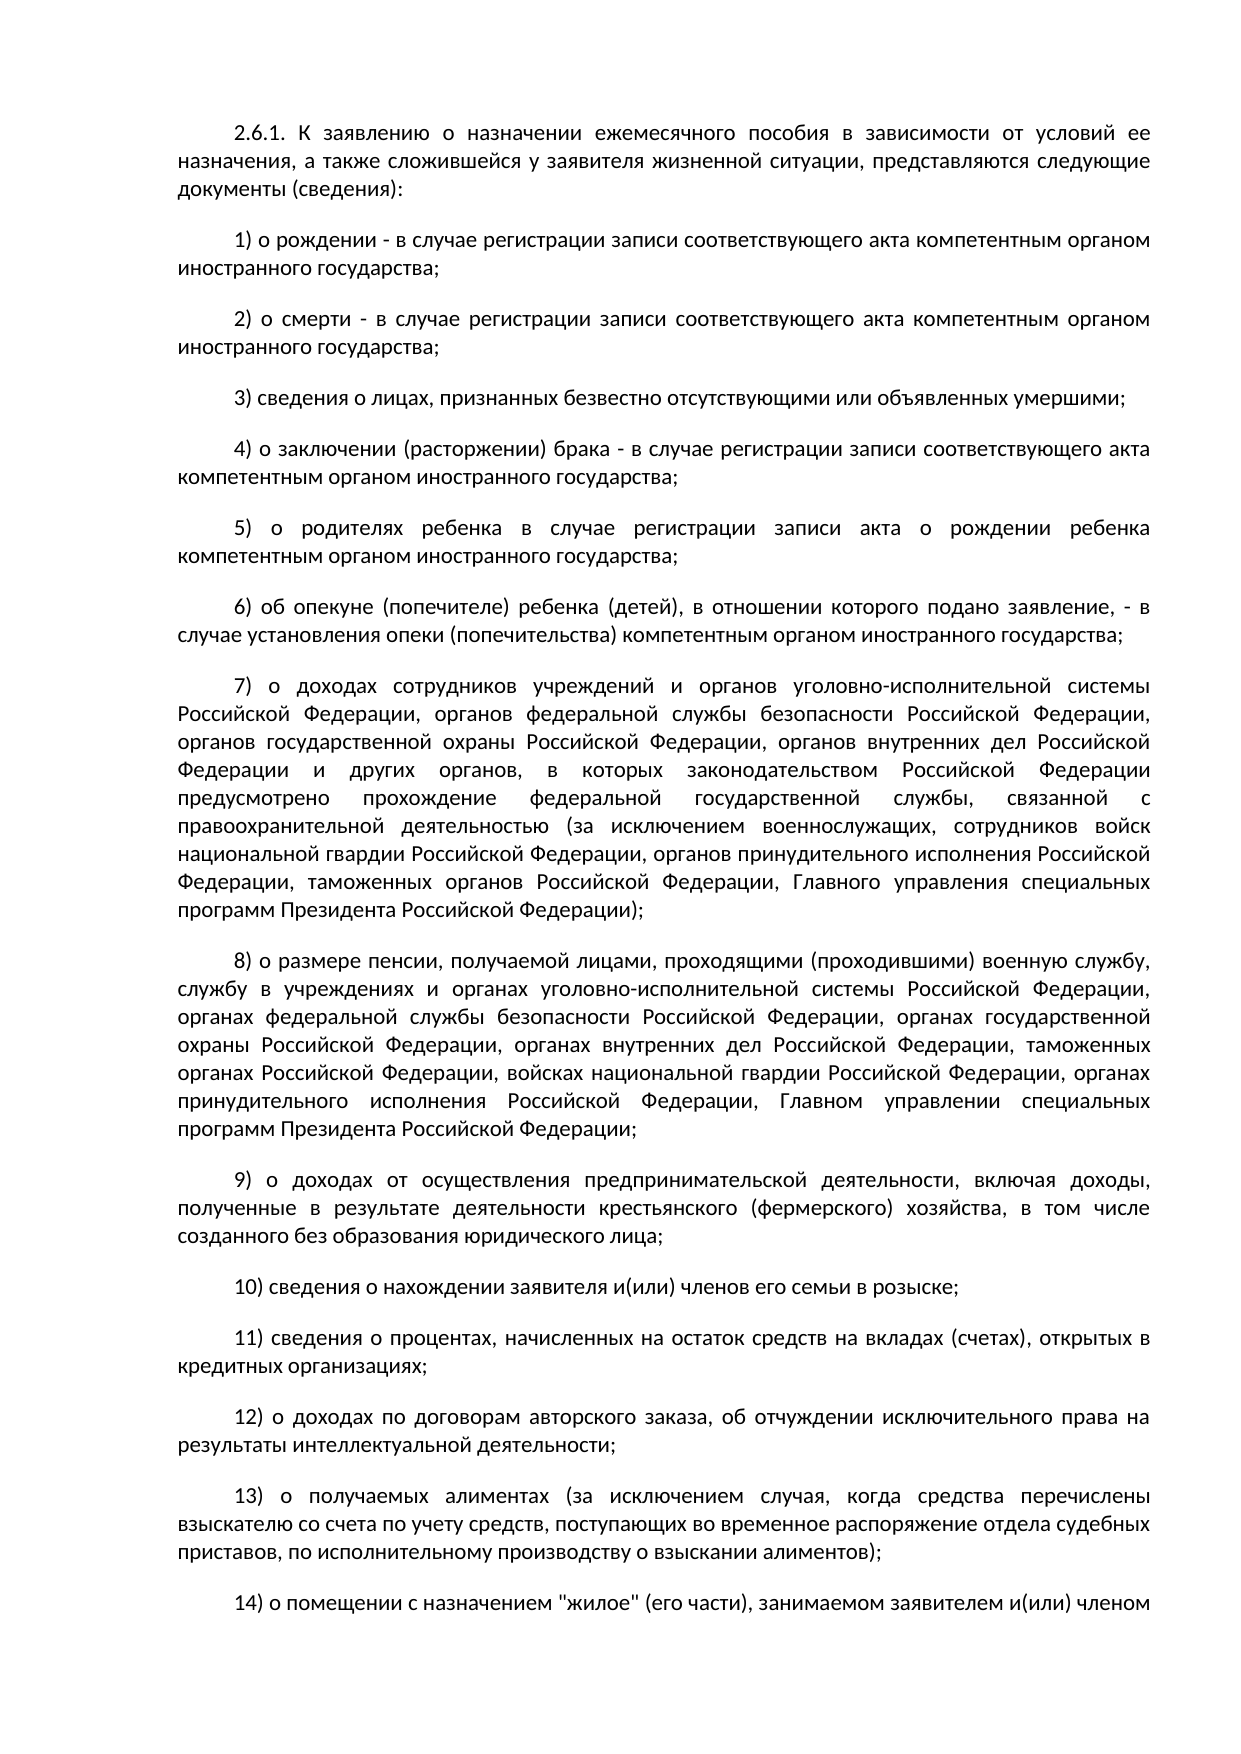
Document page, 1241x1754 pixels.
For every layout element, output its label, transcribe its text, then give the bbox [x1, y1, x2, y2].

text 8) о размере пенсии, получаемой лицами, проходящими (проходившими) военную службу, службу в учреждениях и органах уголовно-исполнительной системы Российской Федерации, органах федеральной службы безопасности Российской Федерации, органах государственной охраны Российской Федерации, органах внутренних дел Российской Федерации, таможенных органах Российской Федерации, войсках национальной гвардии Российской Федерации, органах принудительного исполнения Российской Федерации, Главном управлении специальных программ Президента Российской Федерации; [177, 946, 1152, 1142]
text 1) о рождении - в случае регистрации записи соответствующего акта компетентным органом иностранного государства; [177, 225, 1152, 281]
text 10) сведения о нахождении заявителя и(или) членов его семьи в розыске; [177, 1272, 1152, 1300]
text 13) о получаемых алиментах (за исключением случая, когда средства перечислены взыскателю со счета по учету средств, поступающих во временное распоряжение отдела судебных приставов, по исполнительному производству о взыскании алиментов); [177, 1481, 1152, 1565]
text 12) о доходах по договорам авторского заказа, об отчуждении исключительного права на результаты интеллектуальной деятельности; [177, 1402, 1152, 1458]
text 5) о родителях ребенка в случае регистрации записи акта о рождении ребенка компетентным органом иностранного государства; [177, 513, 1152, 569]
text 2.6.1. К заявлению о назначении ежемесячного пособия в зависимости от условий ее назначения, а также сложившейся у заявителя жизненной ситуации, представляются следующие документы (сведения): [177, 118, 1152, 202]
text 11) сведения о процентах, начисленных на остаток средств на вкладах (счетах), открытых в кредитных организациях; [177, 1323, 1152, 1379]
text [177, 1588, 1152, 1616]
text 4) о заключении (расторжении) брака - в случае регистрации записи соответствующего акта компетентным органом иностранного государства; [177, 434, 1152, 490]
text 3) сведения о лицах, признанных безвестно отсутствующими или объявленных умершими; [177, 383, 1152, 411]
text 9) о доходах от осуществления предпринимательской деятельности, включая доходы, полученные в результате деятельности крестьянского (фермерского) хозяйства, в том числе созданного без образования юридического лица; [177, 1165, 1152, 1249]
text 7) о доходах сотрудников учреждений и органов уголовно-исполнительной системы Российской Федерации, органов федеральной службы безопасности Российской Федерации, органов государственной охраны Российской Федерации, органов внутренних дел Российской Федерации и других органов, в которых законодательством Российской Федерации предусмотрено прохождение федеральной государственной службы, связанной с правоохранительной деятельностью (за исключением военнослужащих, сотрудников войск национальной гвардии Российской Федерации, органов принудительного исполнения Российской Федерации, таможенных органов Российской Федерации, Главного управления специальных программ Президента Российской Федерации); [177, 671, 1152, 923]
text 2) о смерти - в случае регистрации записи соответствующего акта компетентным органом иностранного государства; [177, 304, 1152, 360]
text 6) об опекуне (попечителе) ребенка (детей), в отношении которого подано заявление, - в случае установления опеки (попечительства) компетентным органом иностранного государства; [177, 592, 1152, 648]
